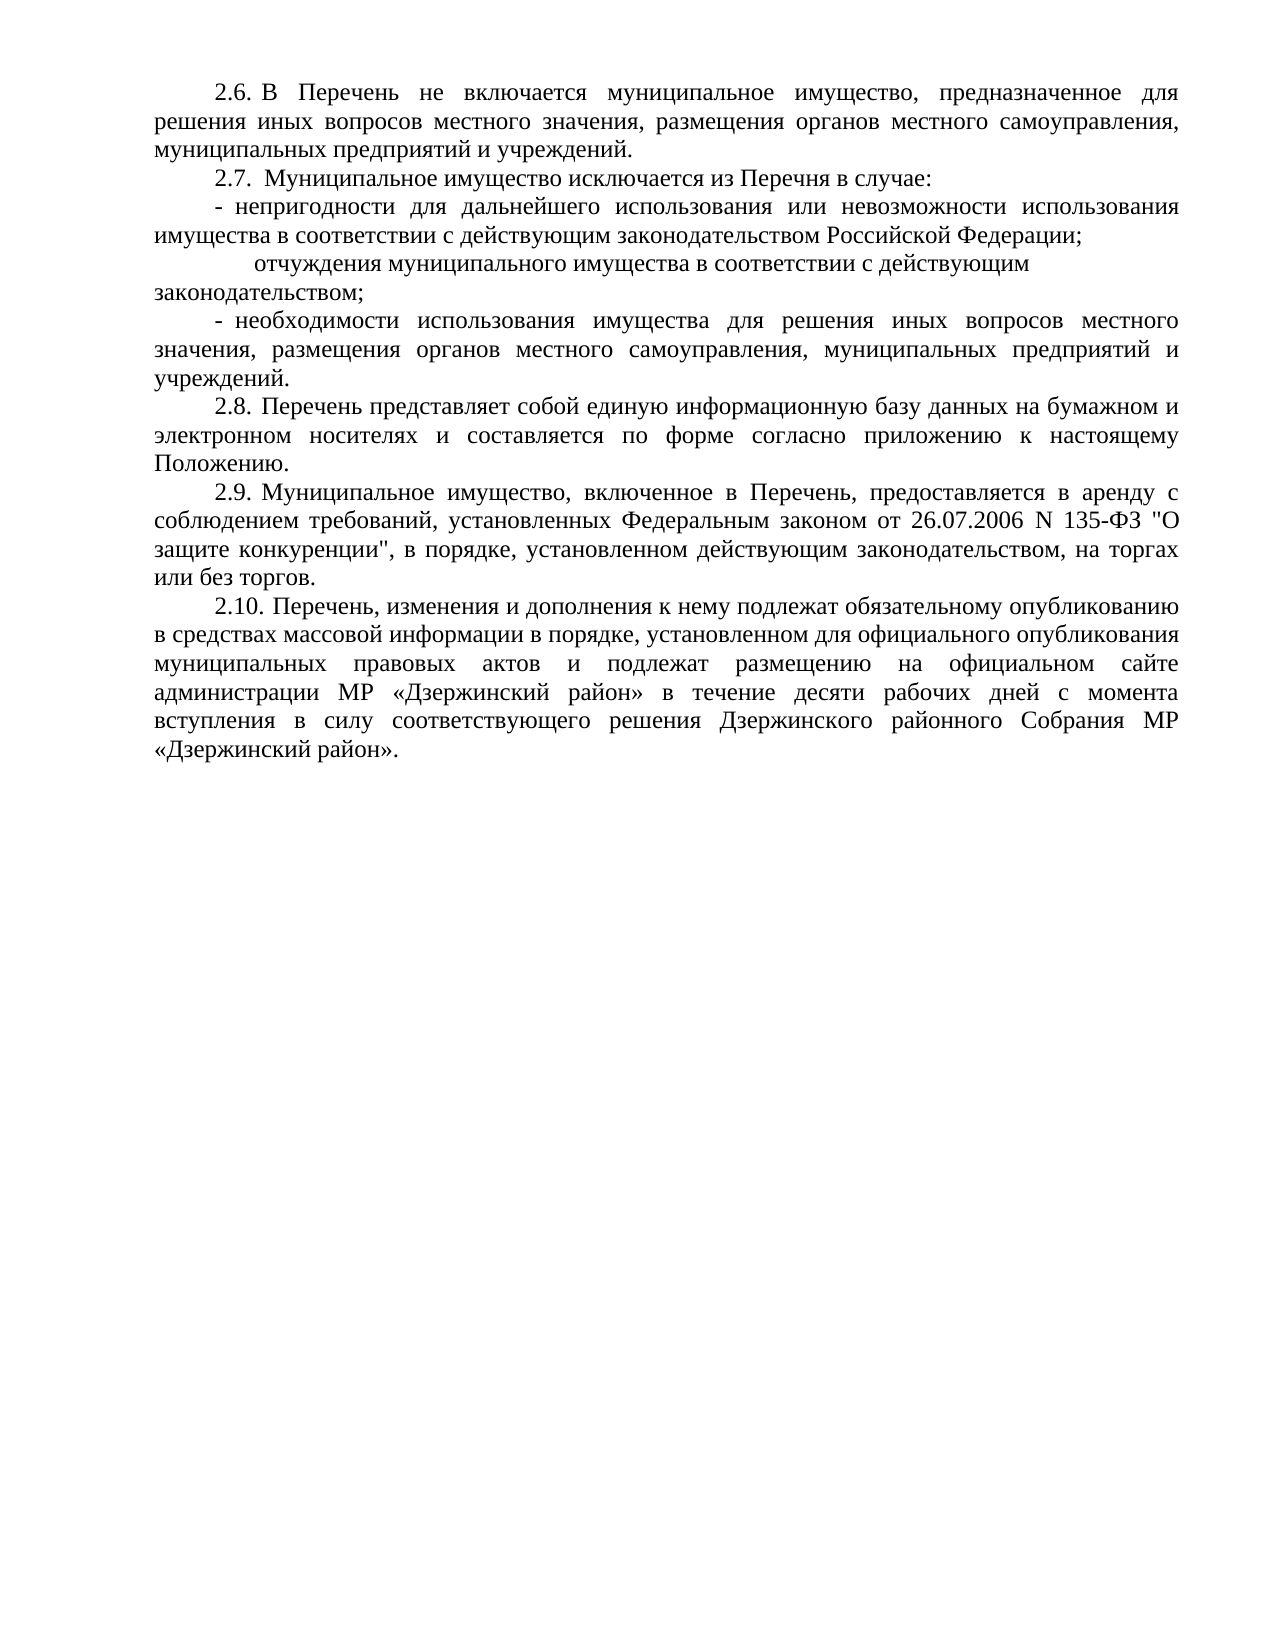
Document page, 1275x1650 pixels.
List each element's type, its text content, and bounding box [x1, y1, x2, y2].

list Перечень, изменения и дополнения к нему подлежат обязательному опубликованию в средствах массовой информации в порядке, установленном для официального опубликования муниципальных правовых актов и подлежат размещению на официальном сайте администрации МР «Дзержинский район» в течение десяти рабочих дней с момента вступления в силу соответствующего решения Дзержинского районного Собрания МР «Дзержинский район». [154, 591, 1180, 763]
list Перечень представляет собой единую информационную базу данных на бумажном и электронном носителях и составляется по форме согласно приложению к настоящему Положению. [154, 392, 1180, 477]
list Муниципальное имущество, включенное в Перечень, предоставляется в аренду с соблюдением требований, установленных Федеральным законом от 26.07.2006 N 135-ФЗ "О защите конкуренции", в порядке, установленном действующим законодательством, на торгах или без торгов. [154, 477, 1180, 591]
text отчуждения муниципального имущества в соответствии с действующим законодательством; [154, 249, 1180, 306]
list непригодности для дальнейшего использования или невозможности использования имущества в соответствии с действующим законодательством Российской Федерации; [154, 192, 1180, 249]
list необходимости использования имущества для решения иных вопросов местного значения, размещения органов местного самоуправления, муниципальных предприятий и учреждений. [154, 306, 1180, 392]
list Муниципальное имущество исключается из Перечня в случае: [154, 163, 1180, 192]
list В Перечень не включается муниципальное имущество, предназначенное для решения иных вопросов местного значения, размещения органов местного самоуправления, муниципальных предприятий и учреждений. [154, 78, 1180, 163]
